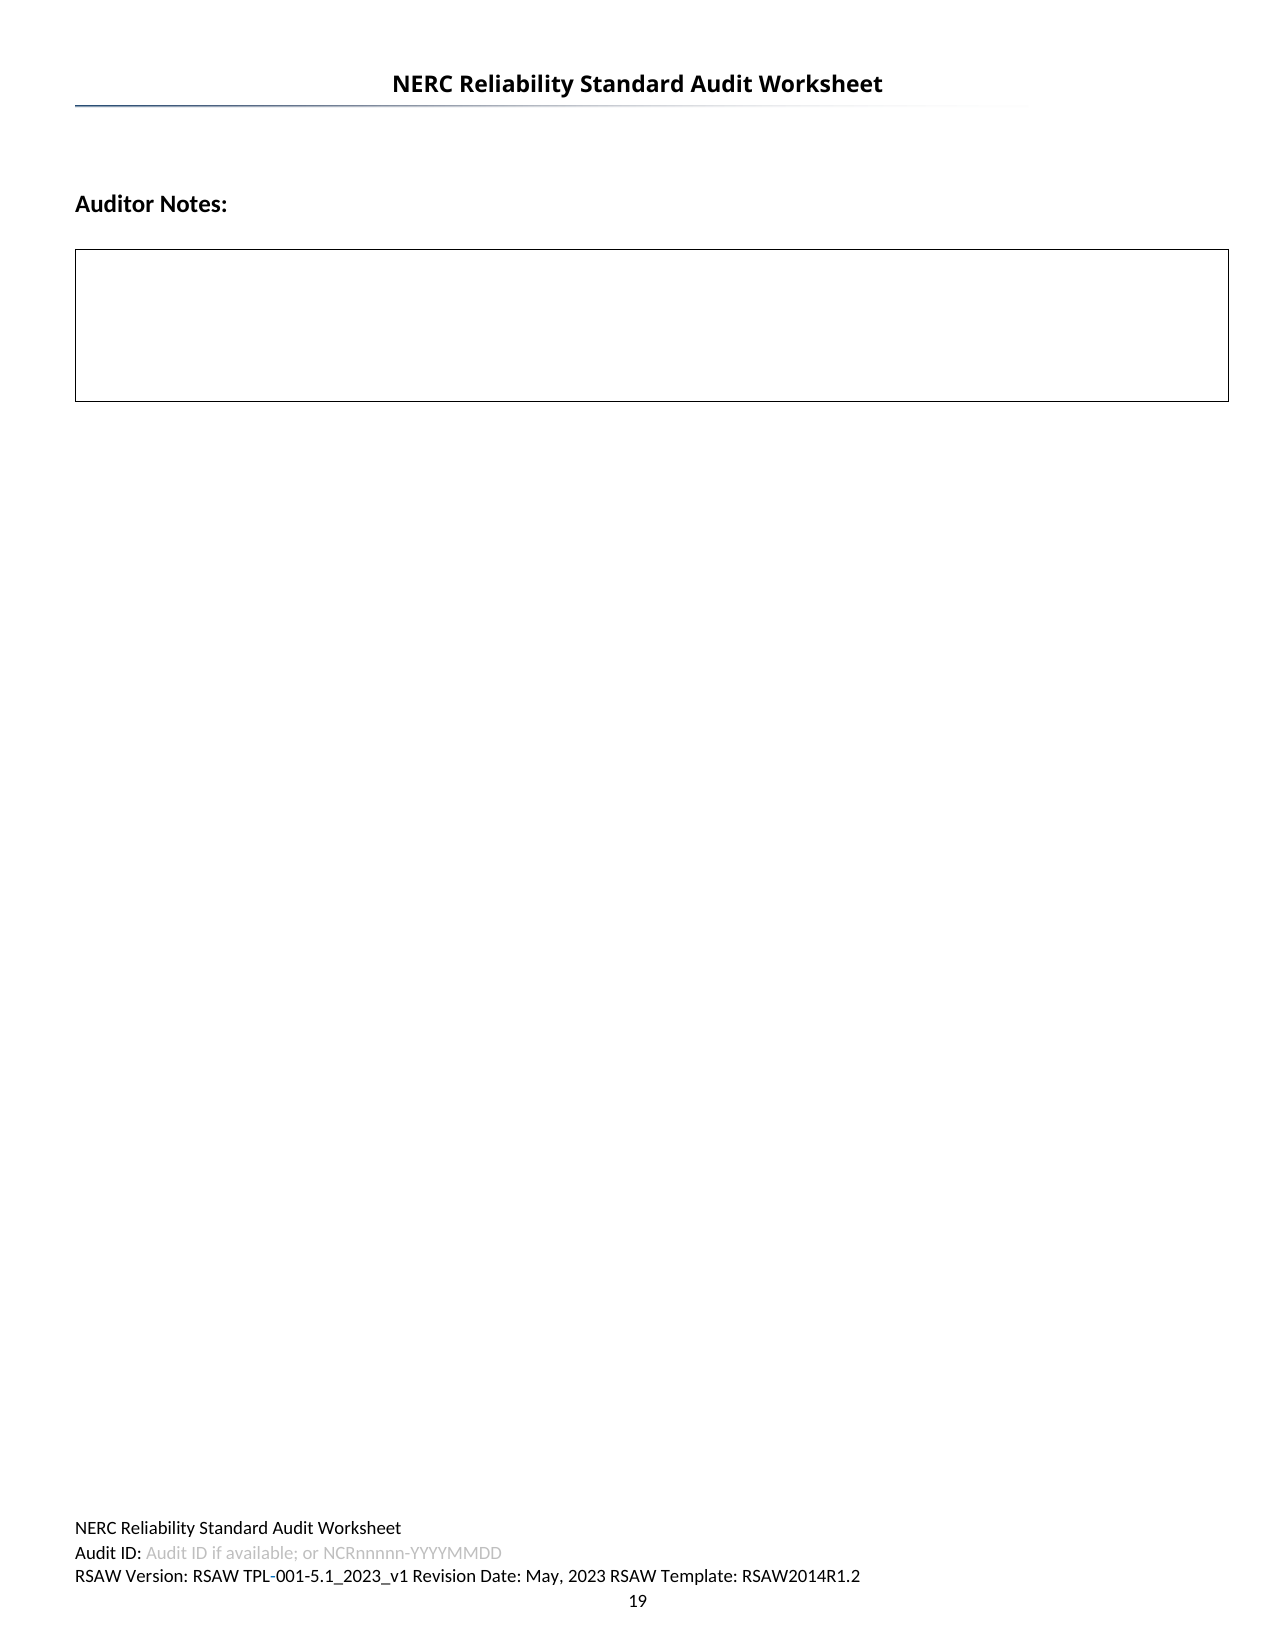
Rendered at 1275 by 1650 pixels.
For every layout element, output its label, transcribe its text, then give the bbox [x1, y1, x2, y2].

table_header [76, 250, 1228, 401]
picture [75, 105, 1052, 114]
text Auditor Notes: [75, 191, 1200, 218]
